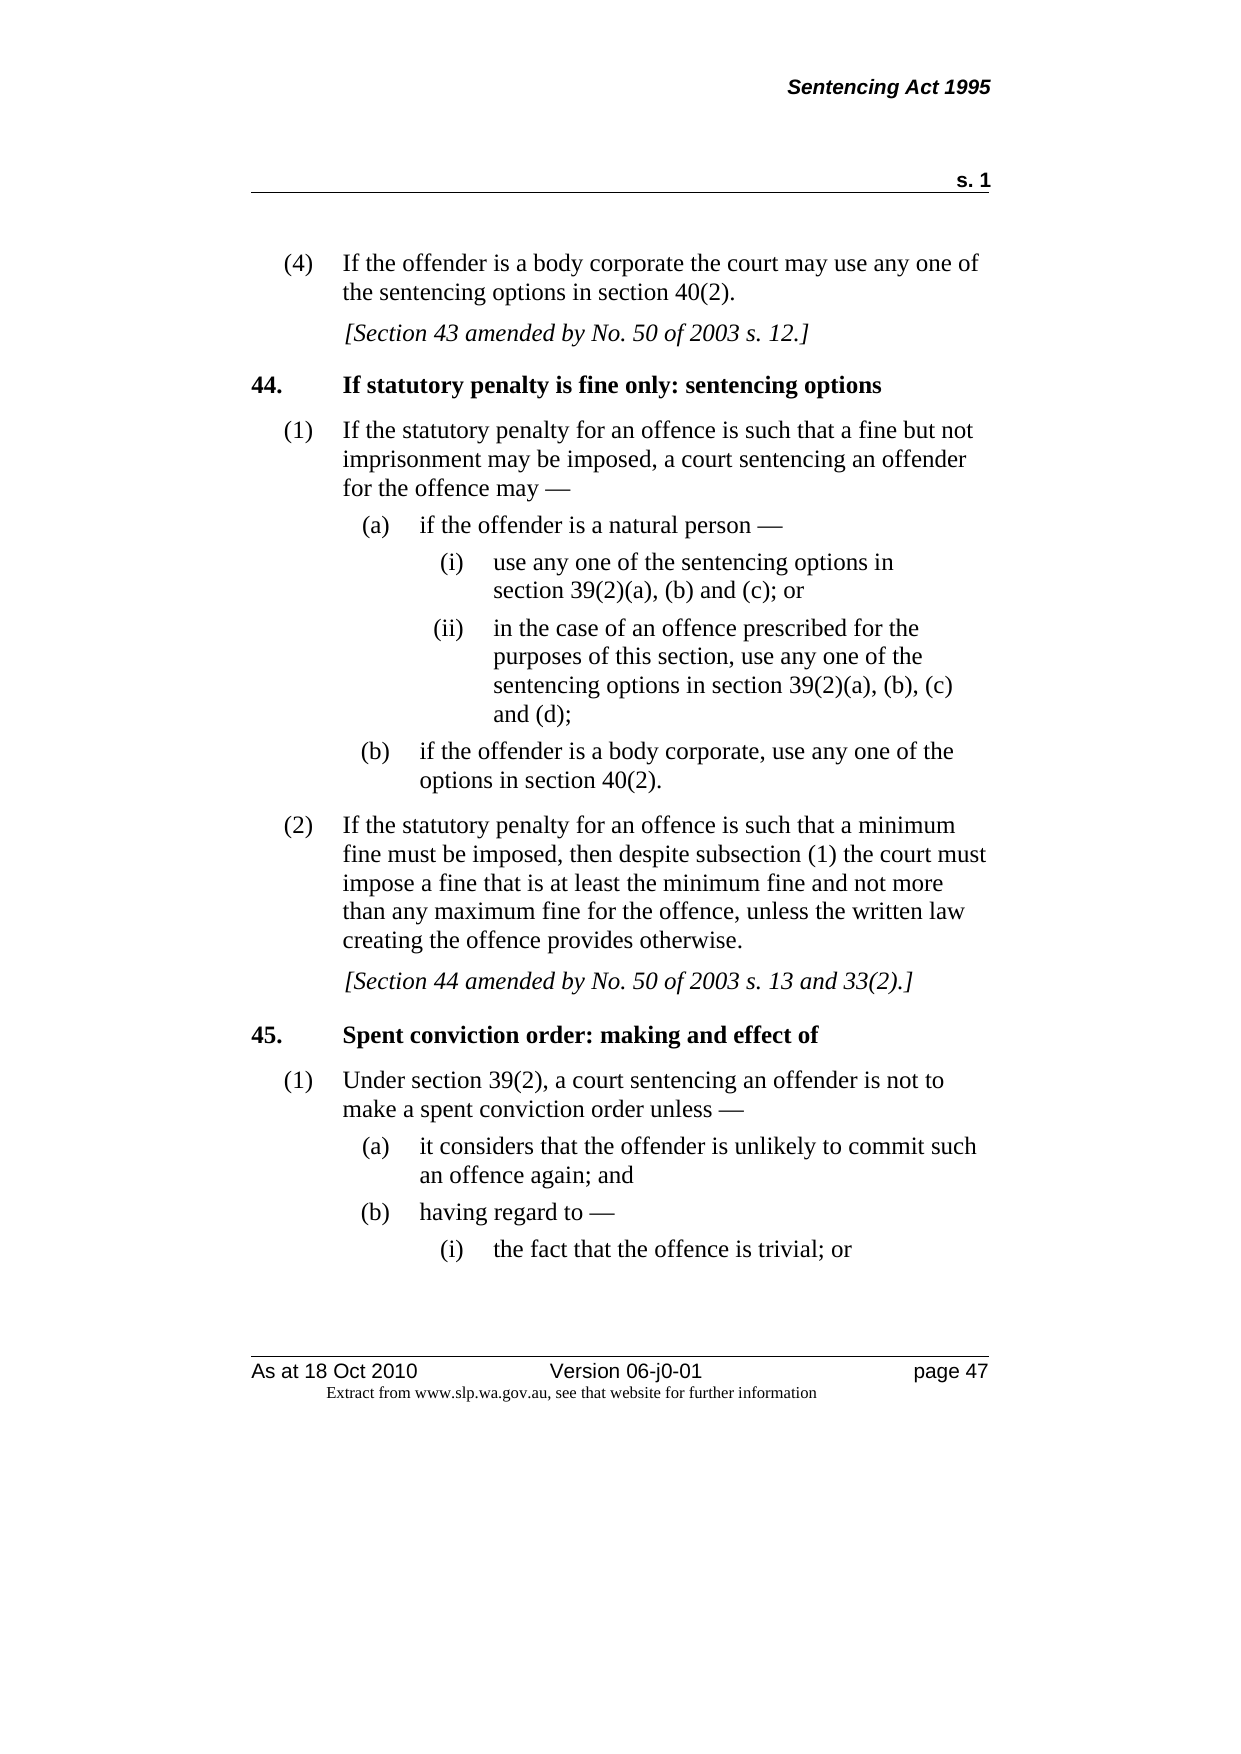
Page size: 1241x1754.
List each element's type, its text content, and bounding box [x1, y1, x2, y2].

text (4) If the offender is a body corporate the court may use any one of the sentencing options in section 40(2). [251, 248, 989, 306]
text (a) if the offender is a natural person — [251, 510, 989, 538]
subtitle 44. If statutory penalty is fine only: sentencing options [251, 370, 989, 398]
text (a) it considers that the offender is unlikely to commit such an offence again; and [251, 1131, 989, 1189]
text (b) having regard to — [251, 1197, 989, 1226]
text (2) If the statutory penalty for an offence is such that a minimum fine must be imposed, then despite subsection (1) the court must impose a fine that is at least the minimum fine and not more than any maximum fine for the offence, unless the written law creating the offence provides otherwise. [251, 810, 989, 954]
text (i) use any one of the sentencing options in section 39(2)(a), (b) and (c); or [251, 547, 989, 604]
subtitle 45. Spent conviction order: making and effect of [251, 1020, 989, 1049]
text [Section 44 amended by No. 50 of 2003 s. 13 and 33(2).] [251, 966, 989, 995]
text [Section 43 amended by No. 50 of 2003 s. 12.] [251, 318, 989, 347]
text (1) If the statutory penalty for an offence is such that a fine but not imprisonment may be imposed, a court sentencing an offender for the offence may — [251, 415, 989, 501]
text (b) if the offender is a body corporate, use any one of the options in section 40(2). [251, 736, 989, 793]
text (1) Under section 39(2), a court sentencing an offender is not to make a spent conviction order unless — [251, 1066, 989, 1123]
text (ii) in the case of an offence prescribed for the purposes of this section, use any one of the sentencing options in section 39(2)(a), (b), (c) and (d); [251, 613, 989, 728]
text (i) the fact that the offence is trivial; or [251, 1234, 989, 1263]
